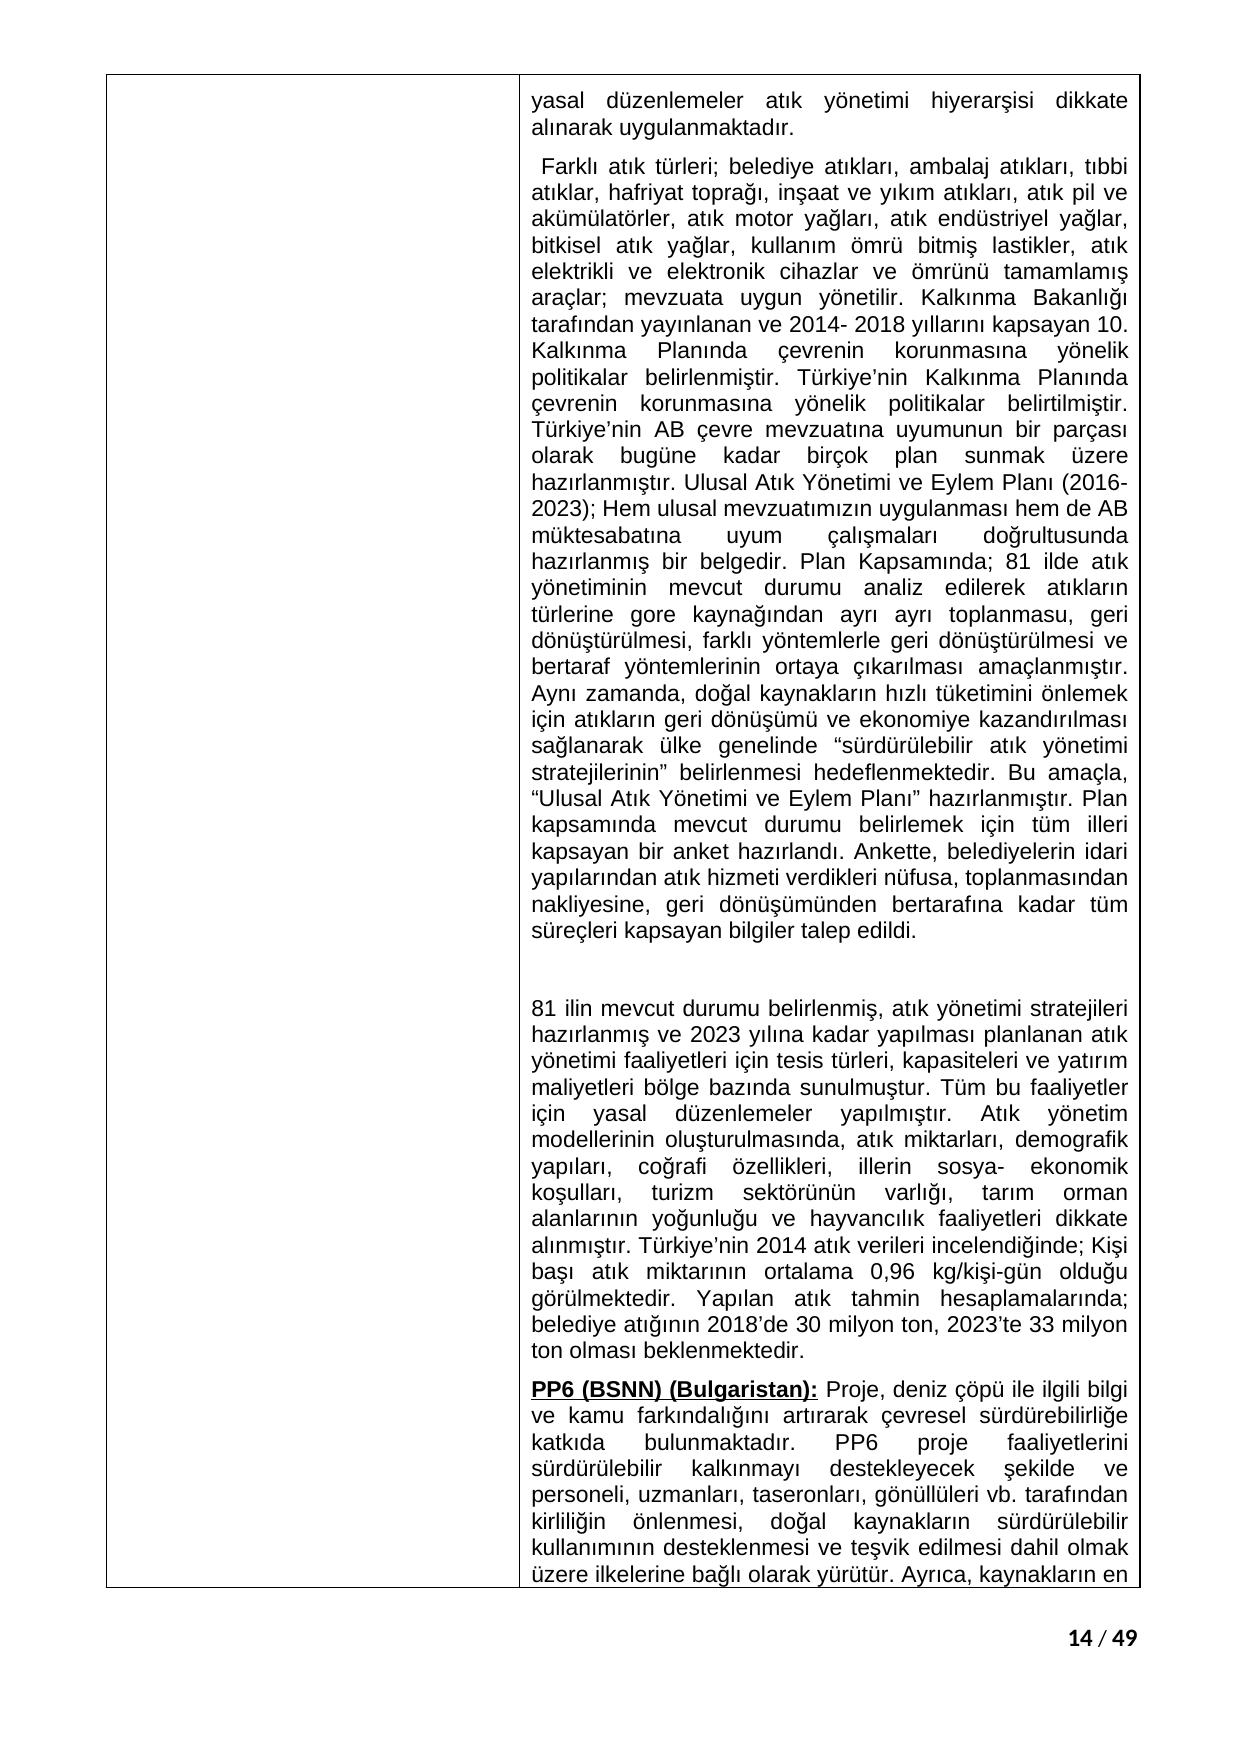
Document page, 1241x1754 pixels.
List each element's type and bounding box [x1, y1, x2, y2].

table_cell [107, 75, 519, 1587]
table_cell [520, 75, 1139, 1587]
